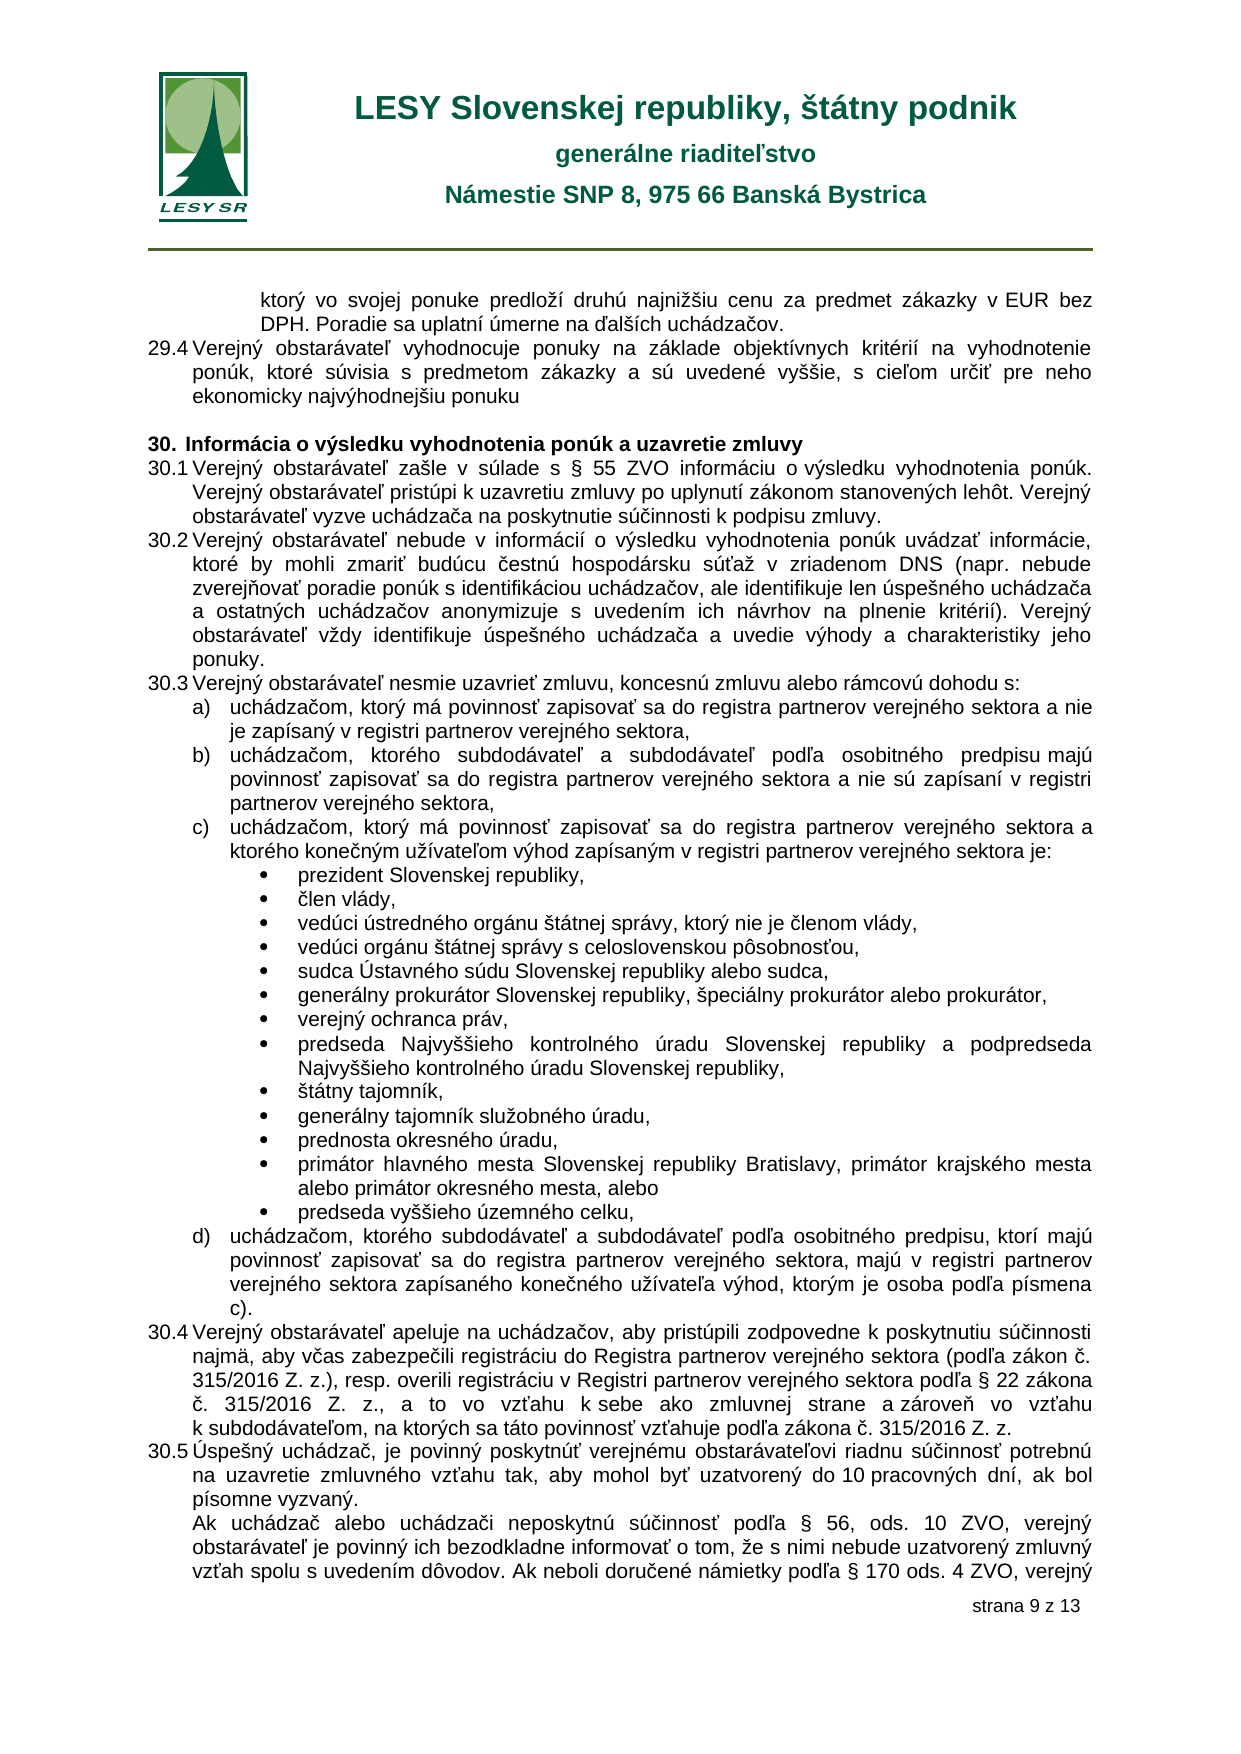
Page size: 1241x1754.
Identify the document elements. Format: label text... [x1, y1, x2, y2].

list Úspešný uchádzač, je povinný poskytnúť verejnému obstarávateľovi riadnu súčinnosť potrebnú na uzavretie zmluvného vzťahu tak, aby mohol byť uzatvorený do 10 pracovných dní, ak bol písomne vyzvaný. [148, 1439, 1093, 1511]
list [223, 288, 1093, 336]
list primátor hlavného mesta Slovenskej republiky Bratislavy, primátor krajského mesta alebo primátor okresného mesta, alebo [260, 1152, 1093, 1199]
list generálny tajomník služobného úradu, [260, 1103, 1093, 1127]
list verejný ochranca práv, [260, 1007, 1093, 1031]
list člen vlády, [260, 887, 1093, 911]
list štátny tajomník, [260, 1079, 1093, 1103]
list uchádzačom, ktorého subdodávateľ a subdodávateľ podľa osobitného predpisu, ktorí majú povinnosť zapisovať sa do registra partnerov verejného sektora, majú v registri partnerov verejného sektora zapísaného konečného užívateľa výhod, ktorým je osoba podľa písmena c). [192, 1224, 1093, 1319]
list uchádzačom, ktorého subdodávateľ a subdodávateľ podľa osobitného predpisu majú povinnosť zapisovať sa do registra partnerov verejného sektora a nie sú zapísaní v registri partnerov verejného sektora, [192, 743, 1093, 815]
list Informácia o výsledku vyhodnotenia ponúk a uzavretie zmluvy [148, 432, 1093, 456]
list prezident Slovenskej republiky, [260, 863, 1093, 887]
list Verejný obstarávateľ nebude v informácií o výsledku vyhodnotenia ponúk uvádzať informácie, ktoré by mohli zmariť budúcu čestnú hospodársku súťaž v zriadenom DNS (napr. nebude zverejňovať poradie ponúk s identifikáciou uchádzačov, ale identifikuje len úspešného uchádzača a ostatných uchádzačov anonymizuje s uvedením ich návrhov na plnenie kritérií). Verejný obstarávateľ vždy identifikuje úspešného uchádzača a uvedie výhody a charakteristiky jeho ponuky. [148, 527, 1093, 671]
list uchádzačom, ktorý má povinnosť zapisovať sa do registra partnerov verejného sektora a ktorého konečným užívateľom výhod zapísaným v registri partnerov verejného sektora je: [192, 815, 1093, 863]
list Verejný obstarávateľ nesmie uzavrieť zmluvu, koncesnú zmluvu alebo rámcovú dohodu s: [148, 671, 1093, 695]
list prednosta okresného úradu, [260, 1127, 1093, 1152]
list sudca Ústavného súdu Slovenskej republiky alebo sudca, [260, 959, 1093, 983]
list vedúci orgánu štátnej správy s celoslovenskou pôsobnosťou, [260, 935, 1093, 959]
list Verejný obstarávateľ apeluje na uchádzačov, aby pristúpili zodpovedne k poskytnutiu súčinnosti najmä, aby včas zabezpečili registráciu do Registra partnerov verejného sektora (podľa zákon č. 315/2016 Z. z.), resp. overili registráciu v Registri partnerov verejného sektora podľa § 22 zákona č. 315/2016 Z. z., a to vo vzťahu k sebe ako zmluvnej strane a zároveň vo vzťahu k subdodávateľom, na ktorých sa táto povinnosť vzťahuje podľa zákona č. 315/2016 Z. z. [148, 1319, 1093, 1439]
list predseda vyššieho územného celku, [260, 1199, 1093, 1224]
list vedúci ústredného orgánu štátnej správy, ktorý nie je členom vlády, [260, 911, 1093, 935]
list Verejný obstarávateľ zašle v súlade s § 55 ZVO informáciu o výsledku vyhodnotenia ponúk. Verejný obstarávateľ pristúpi k uzavretiu zmluvy po uplynutí zákonom stanovených lehôt. Verejný obstarávateľ vyzve uchádzača na poskytnutie súčinnosti k podpisu zmluvy. [148, 456, 1093, 527]
list predseda Najvyššieho kontrolného úradu Slovenskej republiky a podpredseda Najvyššieho kontrolného úradu Slovenskej republiky, [260, 1031, 1093, 1079]
list uchádzačom, ktorý má povinnosť zapisovať sa do registra partnerov verejného sektora a nie je zapísaný v registri partnerov verejného sektora, [192, 695, 1093, 743]
list generálny prokurátor Slovenskej republiky, špeciálny prokurátor alebo prokurátor, [260, 983, 1093, 1007]
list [192, 1511, 1093, 1583]
list Verejný obstarávateľ vyhodnocuje ponuky na základe objektívnych kritérií na vyhodnotenie ponúk, ktoré súvisia s predmetom zákazky a sú uvedené vyššie, s cieľom určiť pre neho ekonomicky najvýhodnejšiu ponuku [148, 336, 1093, 408]
